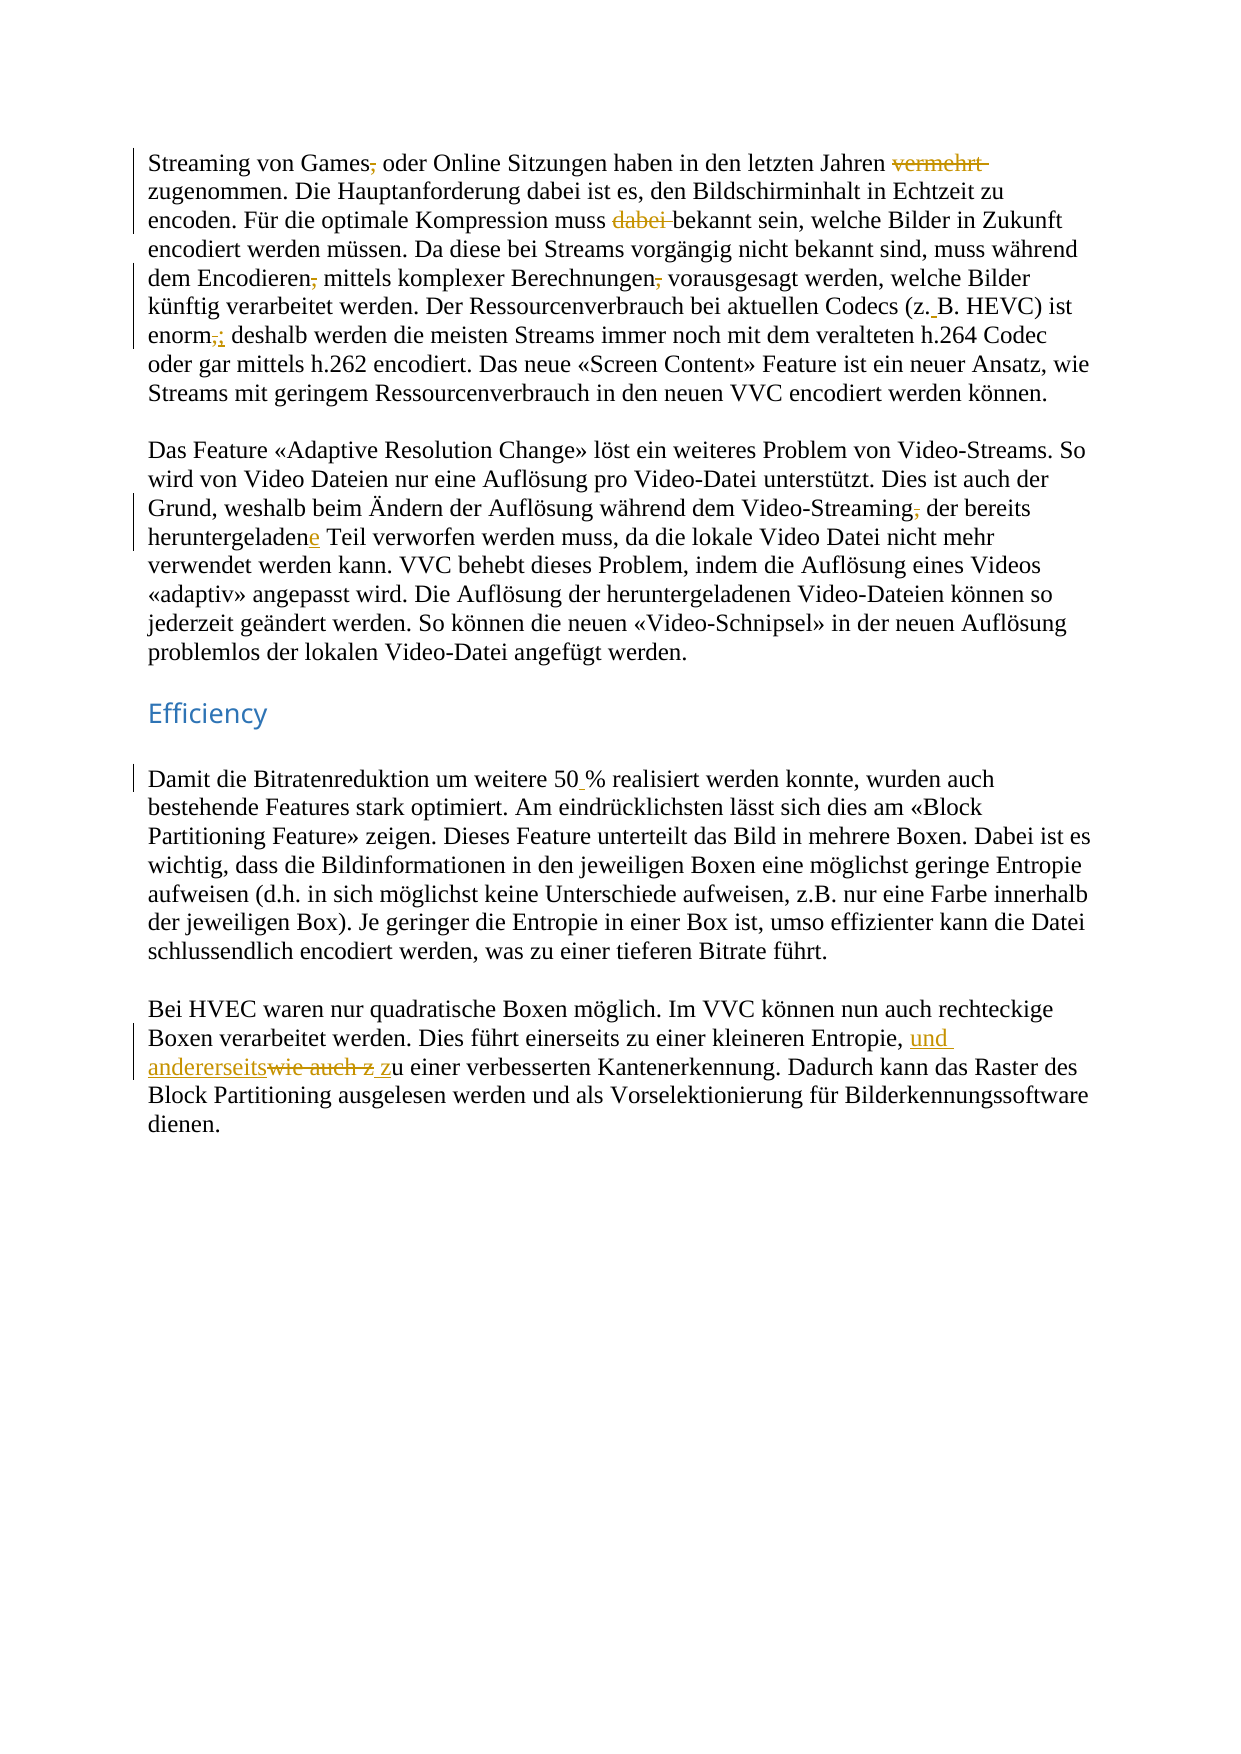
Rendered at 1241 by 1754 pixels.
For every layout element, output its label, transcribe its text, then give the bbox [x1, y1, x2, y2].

text Damit die Bitratenreduktion um weitere 50% realisiert werden konnte, wurden auch bestehende Features stark optimiert. Am eindrücklichsten lässt sich dies am «Block Partitioning Feature» zeigen. Dieses Feature unterteilt das Bild in mehrere Boxen. Dabei ist es wichtig, dass die Bildinformationen in den jeweiligen Boxen eine möglichst geringe Entropie aufweisen (d.h. in sich möglichst keine Unterschiede aufweisen, z.B. nur eine Farbe innerhalb der jeweiligen Box). Je geringer die Entropie in einer Box ist, umso effizienter kann die Datei schlussendlich encodiert werden, was zu einer tieferen Bitrate führt. [148, 764, 1093, 965]
text Bei HVEC waren nur quadratische Boxen möglich. Im VVC können nun auch rechteckige Boxen verarbeitet werden. Dies führt einerseits zu einer kleineren Entropie, u einer verbesserten Kantenerkennung. Dadurch kann das Raster des Block Partitioning ausgelesen werden und als Vorselektionierung für Bilderkennungssoftware dienen. [148, 994, 1093, 1138]
subtitle Efficiency [148, 695, 1093, 732]
text Streaming von Games oder Online Sitzungen haben in den letzten Jahren zugenommen. Die Hauptanforderung dabei ist es, den Bildschirminhalt in Echtzeit zu encoden. Für die optimale Kompression muss bekannt sein, welche Bilder in Zukunft encodiert werden müssen. Da diese bei Streams vorgängig nicht bekannt sind, muss während dem Encodieren mittels komplexer Berechnungen vorausgesagt werden, welche Bilder künftig verarbeitet werden. Der Ressourcenverbrauch bei aktuellen Codecs (z.B. HEVC) ist enorm deshalb werden die meisten Streams immer noch mit dem veralteten h.264 Codec oder gar mittels h.262 encodiert. Das neue «Screen Content» Feature ist ein neuer Ansatz, wie Streams mit geringem Ressourcenverbrauch in den neuen VVC encodiert werden können. [148, 148, 1093, 406]
text Das Feature «Adaptive Resolution Change» löst ein weiteres Problem von Video-Streams. So wird von Video Dateien nur eine Auflösung pro Video-Datei unterstützt. Dies ist auch der Grund, weshalb beim Ändern der Auflösung während dem Video-Streaming der bereits heruntergeladen Teil verworfen werden muss, da die lokale Video Datei nicht mehr verwendet werden kann. VVC behebt dieses Problem, indem die Auflösung eines Videos «adaptiv» angepasst wird. Die Auflösung der heruntergeladenen Video-Dateien können so jederzeit geändert werden. So können die neuen «Video-Schnipsel» in der neuen Auflösung problemlos der lokalen Video-Datei angefügt werden. [148, 436, 1093, 666]
